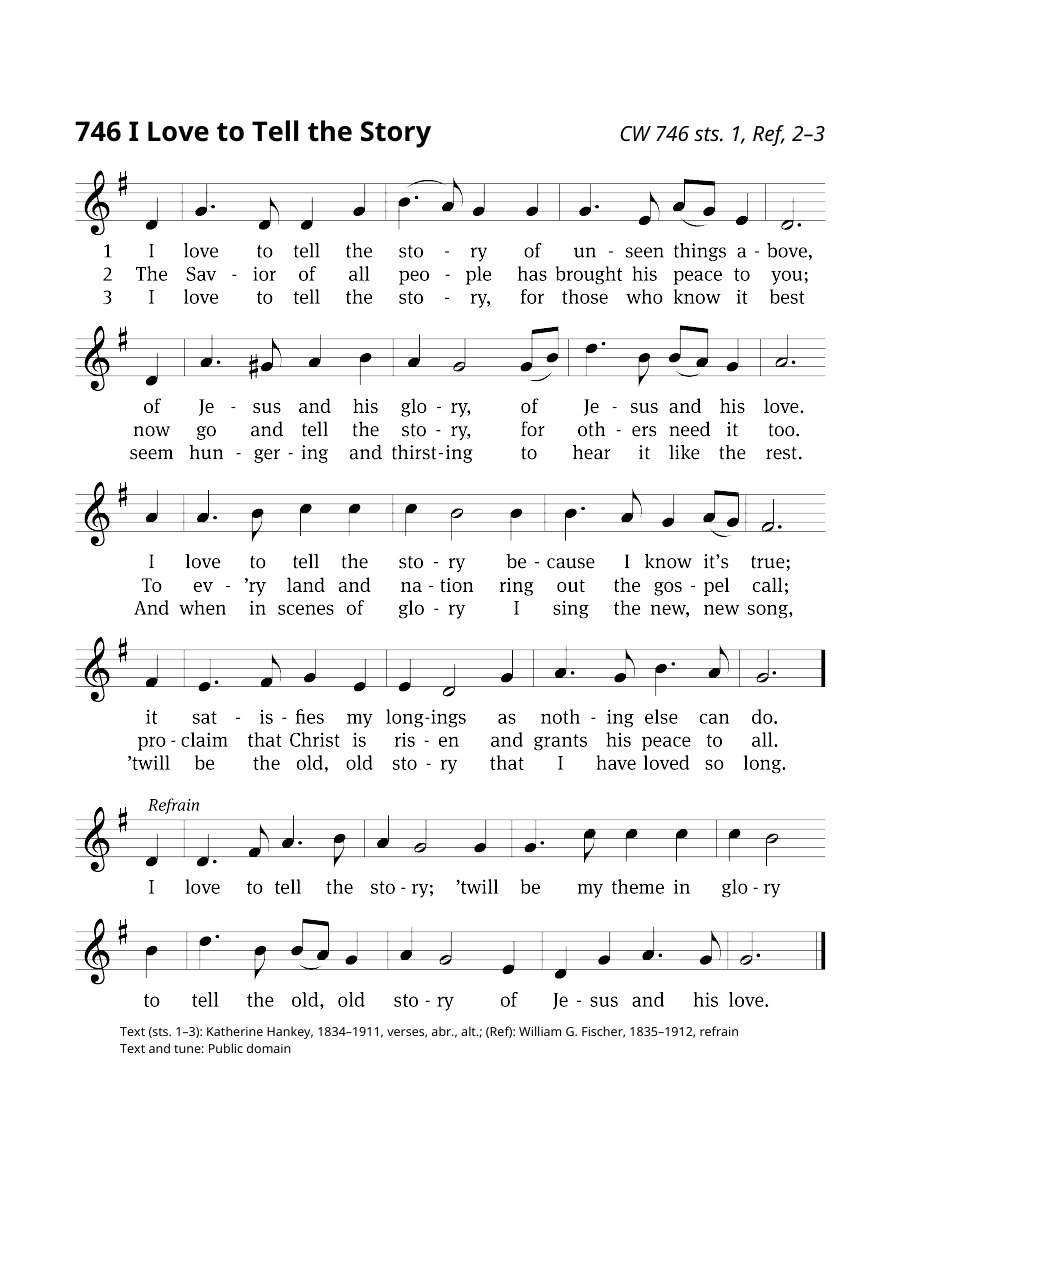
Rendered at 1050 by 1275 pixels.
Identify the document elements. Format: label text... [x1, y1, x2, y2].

text 746 I Love to Tell the Story CW 746 sts. 1, Ref, 2–3 [75, 112, 975, 149]
text Text (sts. 1–3): Katherine Hankey, 1834–1911, verses, abr., alt.; (Ref): William G. Fischer, 1835–1912, refrain Text and tune: Public domain [120, 1023, 975, 1057]
picture [75, 170, 826, 1011]
